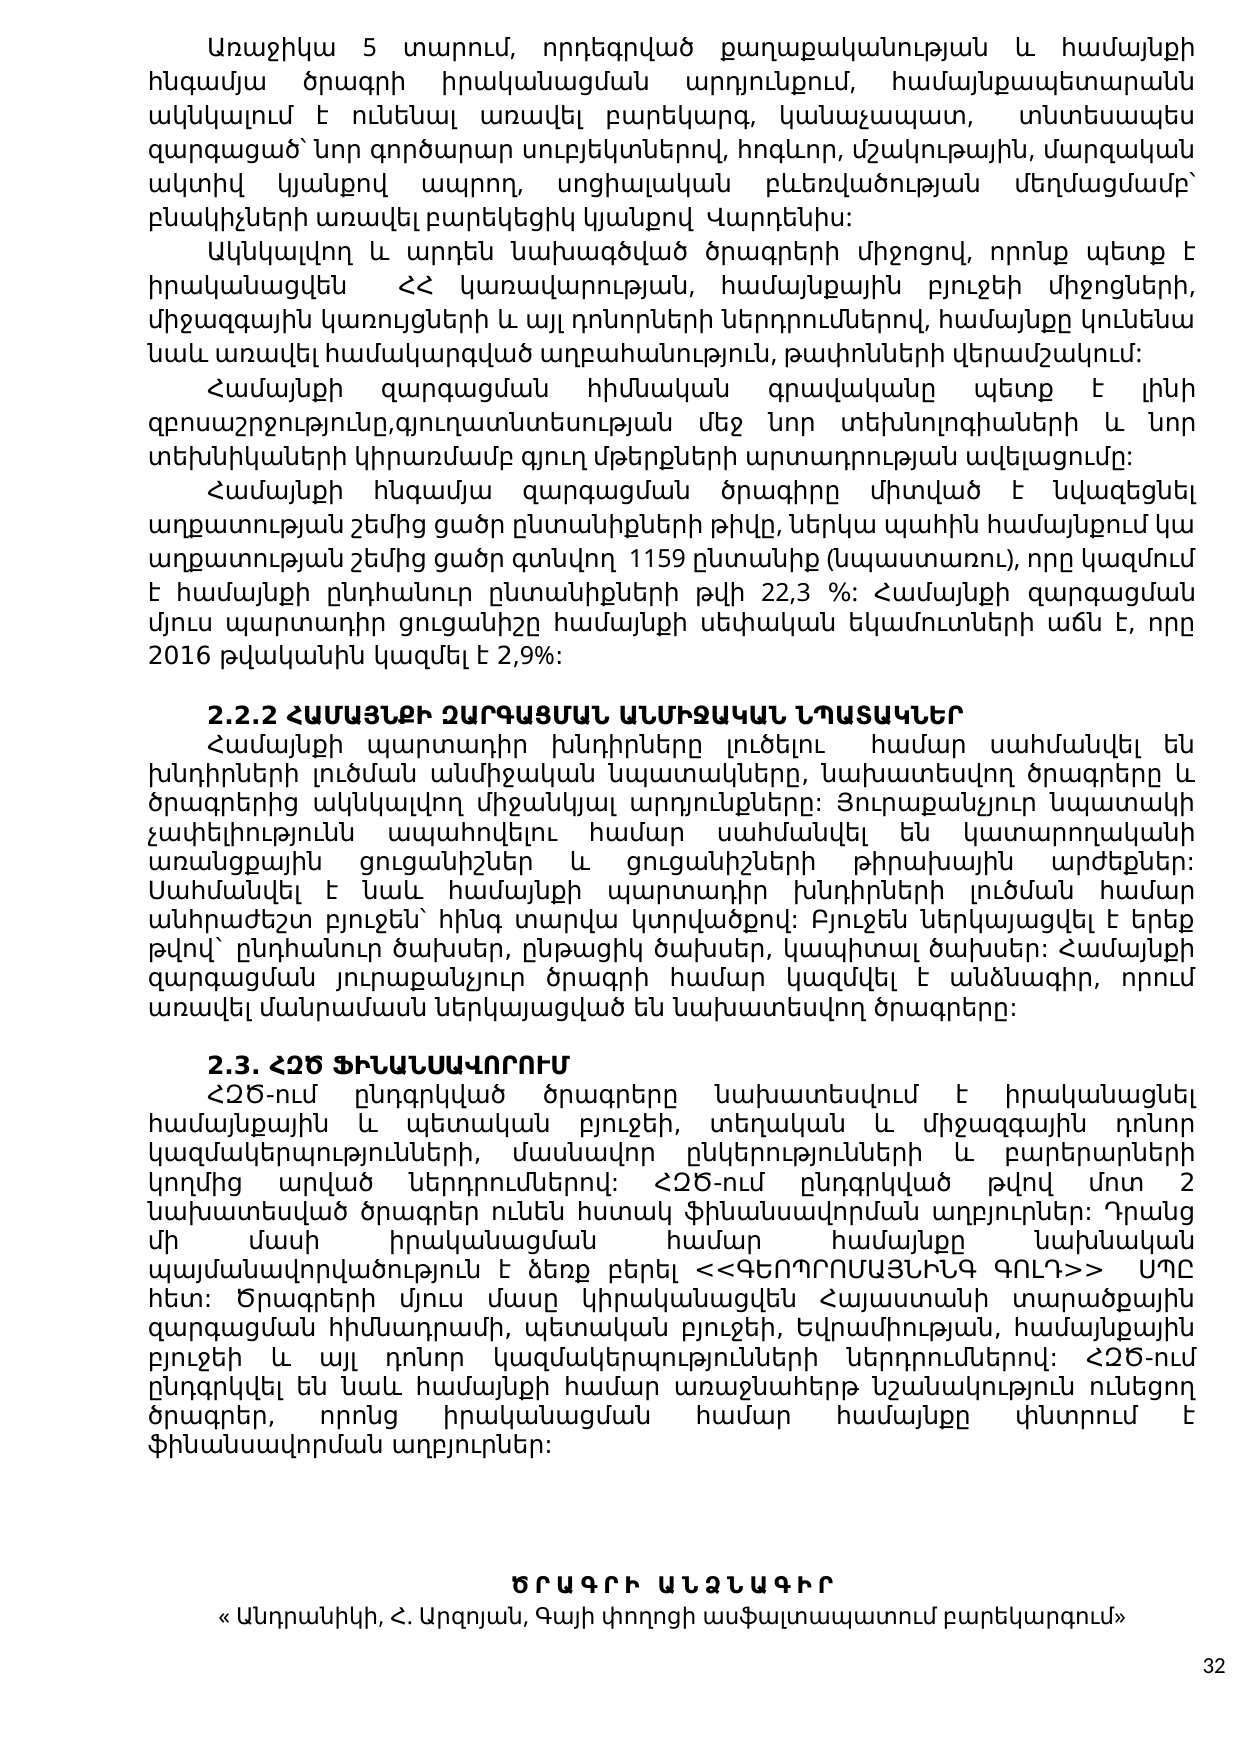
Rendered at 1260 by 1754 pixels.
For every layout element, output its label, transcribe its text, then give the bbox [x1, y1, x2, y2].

text « Անդրանիկի, Հ. Արզոյան, Գայի փողոցի ասֆալտապատում բարեկարգում» [148, 1600, 1196, 1631]
list Համայնքի պարտադիր խնդիրները լուծելու համար սահմանվել են խնդիրների լուծման անմիջական նպատակները, նախատեսվող ծրագրերը և ծրագրերից ակնկալվող միջանկյալ արդյունքները: Յուրաքանչյուր նպատակի չափելիությունն ապահովելու համար սահմանվել են կատարողականի առանցքային ցուցանիշներ և ցուցանիշների թիրախային արժեքներ: Սահմանվել է նաև համայնքի պարտադիր խնդիրների լուծման համար անհրաժեշտ բյուջեն՝ հինգ տարվա կտրվածքով: Բյուջեն ներկայացվել է երեք թվով` ընդհանուր ծախսեր, ընթացիկ ծախսեր, կապիտալ ծախսեր: Համայնքի զարգացման յուրաքանչյուր ծրագրի համար կազմվել է անձնագիր, որում առավել մանրամասն ներկայացված են նախատեսվող ծրագրերը: [148, 730, 1196, 1022]
text Համայնքի հնգամյա զարգացման ծրագիրը միտված է նվազեցնել աղքատության շեմից ցածր ընտանիքների թիվը, ներկա պահին համայնքում կա աղքատության շեմից ցածր գտնվող 1159 ընտանիք (նպաստառու), որը կազմում է համայնքի ընդհանուր ընտանիքների թվի 22,3 %: Համայնքի զարգացման մյուս պարտադիր ցուցանիշը համայնքի սեփական եկամուտների աճն է, որը 2016 թվականին կազմել է 2,9%: [148, 472, 1196, 672]
text Ակնկալվող և արդեն նախագծված ծրագրերի միջոցով, որոնք պետք է իրականացվեն ՀՀ կառավարության, համայնքային բյուջեի միջոցների, միջազգային կառույցների և այլ դոնորների ներդրումներով, համայնքը կունենա նաև առավել համակարգված աղբահանություն, թափոնների վերամշակում: [148, 234, 1196, 370]
list 2.2.2 ՀԱՄԱՅՆՔԻ ԶԱՐԳԱՑՄԱՆ ԱՆՄԻՋԱԿԱՆ ՆՊԱՏԱԿՆԵՐ [148, 701, 1196, 730]
text Առաջիկա 5 տարում, որդեգրված քաղաքականության և համայնքի հնգամյա ծրագրի իրականացման արդյունքում, համայնքապետարանն ակնկալում է ունենալ առավել բարեկարգ, կանաչապատ, տնտեսապես զարգացած՝ նոր գործարար սուբյեկտներով, հոգևոր, մշակութային, մարզական ակտիվ կյանքով ապրող, սոցիալական բևեռվածության մեղմացմամբ՝ բնակիչների առավել բարեկեցիկ կյանքով Վարդենիս: [148, 29, 1196, 234]
list 2.3. ՀԶԾ ՖԻՆԱՆՍԱՎՈՐՈՒՄ [148, 1051, 1196, 1080]
text Համայնքի զարգացման հիմնական գրավականը պետք է լինի զբոսաշրջությունը,գյուղատնտեսության մեջ նոր տեխնոլոգիաների և նոր տեխնիկաների կիրառմամբ գյուղ մթերքների արտադրության ավելացումը: [148, 370, 1196, 472]
text Ծ Ր Ա Գ Ր Ի Ա Ն Ձ Ն Ա Գ Ի Ր [148, 1568, 1196, 1600]
list ՀԶԾ-ում ընդգրկված ծրագրերը նախատեսվում է իրականացնել համայնքային և պետական բյուջեի, տեղական և միջազգային դոնոր կազմակերպությունների, մասնավոր ընկերությունների և բարերարների կողմից արված ներդրումներով: ՀԶԾ-ում ընդգրկված թվով մոտ 2 նախատեսված ծրագրեր ունեն հստակ ֆինանսավորման աղբյուրներ: Դրանց մի մասի իրականացման համար համայնքը նախնական պայմանավորվածություն է ձեռք բերել <<ԳԵՈՊՐՈՄԱՅՆԻՆԳ ԳՈԼԴ>> ՍՊԸ հետ: Ծրագրերի մյուս մասը կիրականացվեն Հայաստանի տարածքային զարգացման հիմնադրամի, պետական բյուջեի, Եվրամիության, համայնքային բյուջեի և այլ դոնոր կազմակերպությունների ներդրումներով: ՀԶԾ-ում ընդգրկվել են նաև համայնքի համար առաջնահերթ նշանակություն ունեցող ծրագրեր, որոնց իրականացման համար համայնքը փնտրում է ֆինանսավորման աղբյուրներ: [148, 1080, 1196, 1459]
